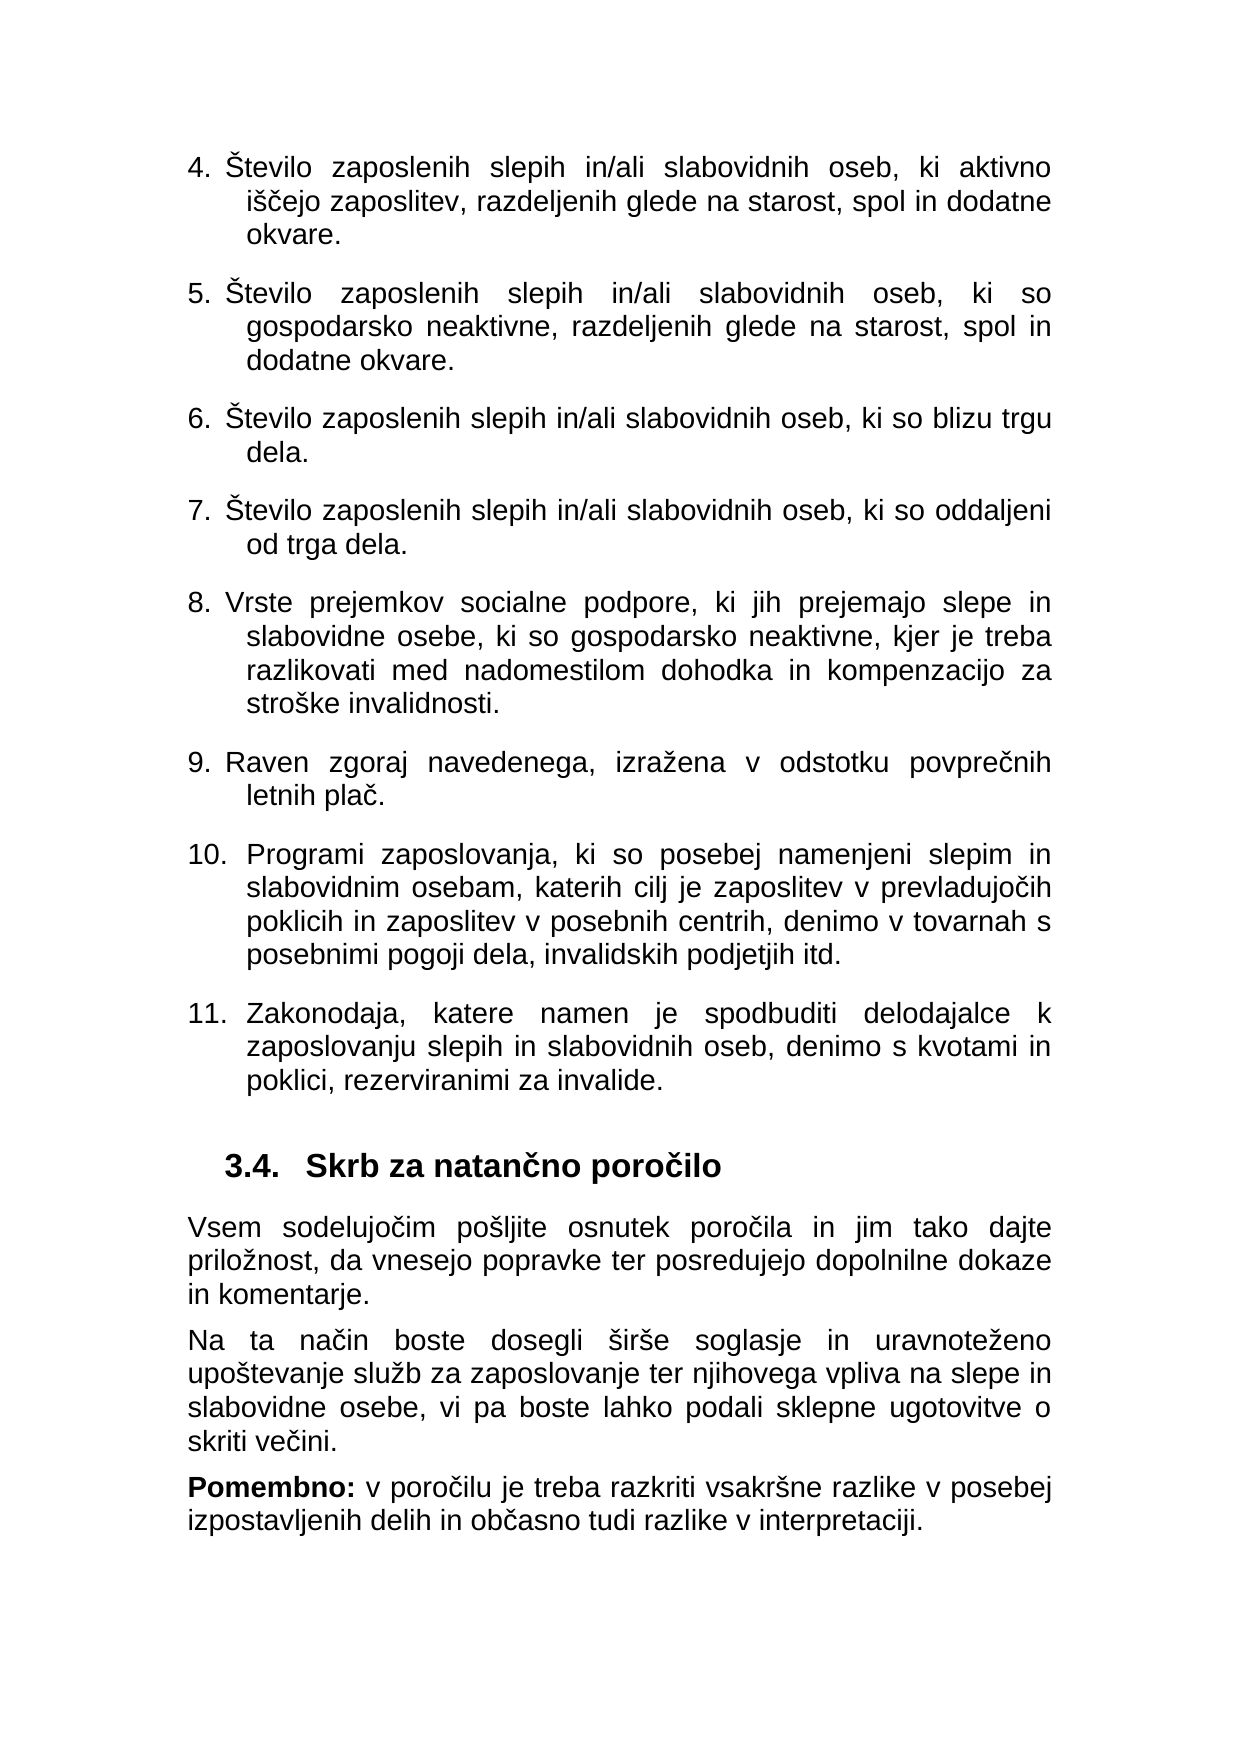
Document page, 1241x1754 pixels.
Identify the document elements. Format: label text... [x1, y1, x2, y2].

list Zakonodaja, katere namen je spodbuditi delodajalce k zaposlovanju slepih in slabovidnih oseb, denimo s kvotami in poklici, rezerviranimi za invalide. [187, 996, 1053, 1096]
subtitle Skrb za natančno poročilo [224, 1146, 1053, 1185]
text Pomembno: v poročilu je treba razkriti vsakršne razlike v posebej izpostavljenih delih in občasno tudi razlike v interpretaciji. [187, 1470, 1053, 1537]
list Število zaposlenih slepih in/ali slabovidnih oseb, ki so blizu trgu dela. [187, 401, 1053, 468]
list Programi zaposlovanja, ki so posebej namenjeni slepim in slabovidnim osebam, katerih cilj je zaposlitev v prevladujočih poklicih in zaposlitev v posebnih centrih, denimo v tovarnah s posebnimi pogoji dela, invalidskih podjetjih itd. [187, 837, 1053, 971]
list Vrste prejemkov socialne podpore, ki jih prejemajo slepe in slabovidne osebe, ki so gospodarsko neaktivne, kjer je treba razlikovati med nadomestilom dohodka in kompenzacijo za stroške invalidnosti. [187, 585, 1053, 719]
list Število zaposlenih slepih in/ali slabovidnih oseb, ki so gospodarsko neaktivne, razdeljenih glede na starost, spol in dodatne okvare. [187, 276, 1053, 376]
list Število zaposlenih slepih in/ali slabovidnih oseb, ki so oddaljeni od trga dela. [187, 493, 1053, 560]
list Število zaposlenih slepih in/ali slabovidnih oseb, ki aktivno iščejo zaposlitev, razdeljenih glede na starost, spol in dodatne okvare. [187, 150, 1053, 251]
text Vsem sodelujočim pošljite osnutek poročila in jim tako dajte priložnost, da vnesejo popravke ter posredujejo dopolnilne dokaze in komentarje. [187, 1210, 1053, 1311]
list Raven zgoraj navedenega, izražena v odstotku povprečnih letnih plač. [187, 744, 1053, 812]
text Na ta način boste dosegli širše soglasje in uravnoteženo upoštevanje služb za zaposlovanje ter njihovega vpliva na slepe in slabovidne osebe, vi pa boste lahko podali sklepne ugotovitve o skriti večini. [187, 1323, 1053, 1457]
